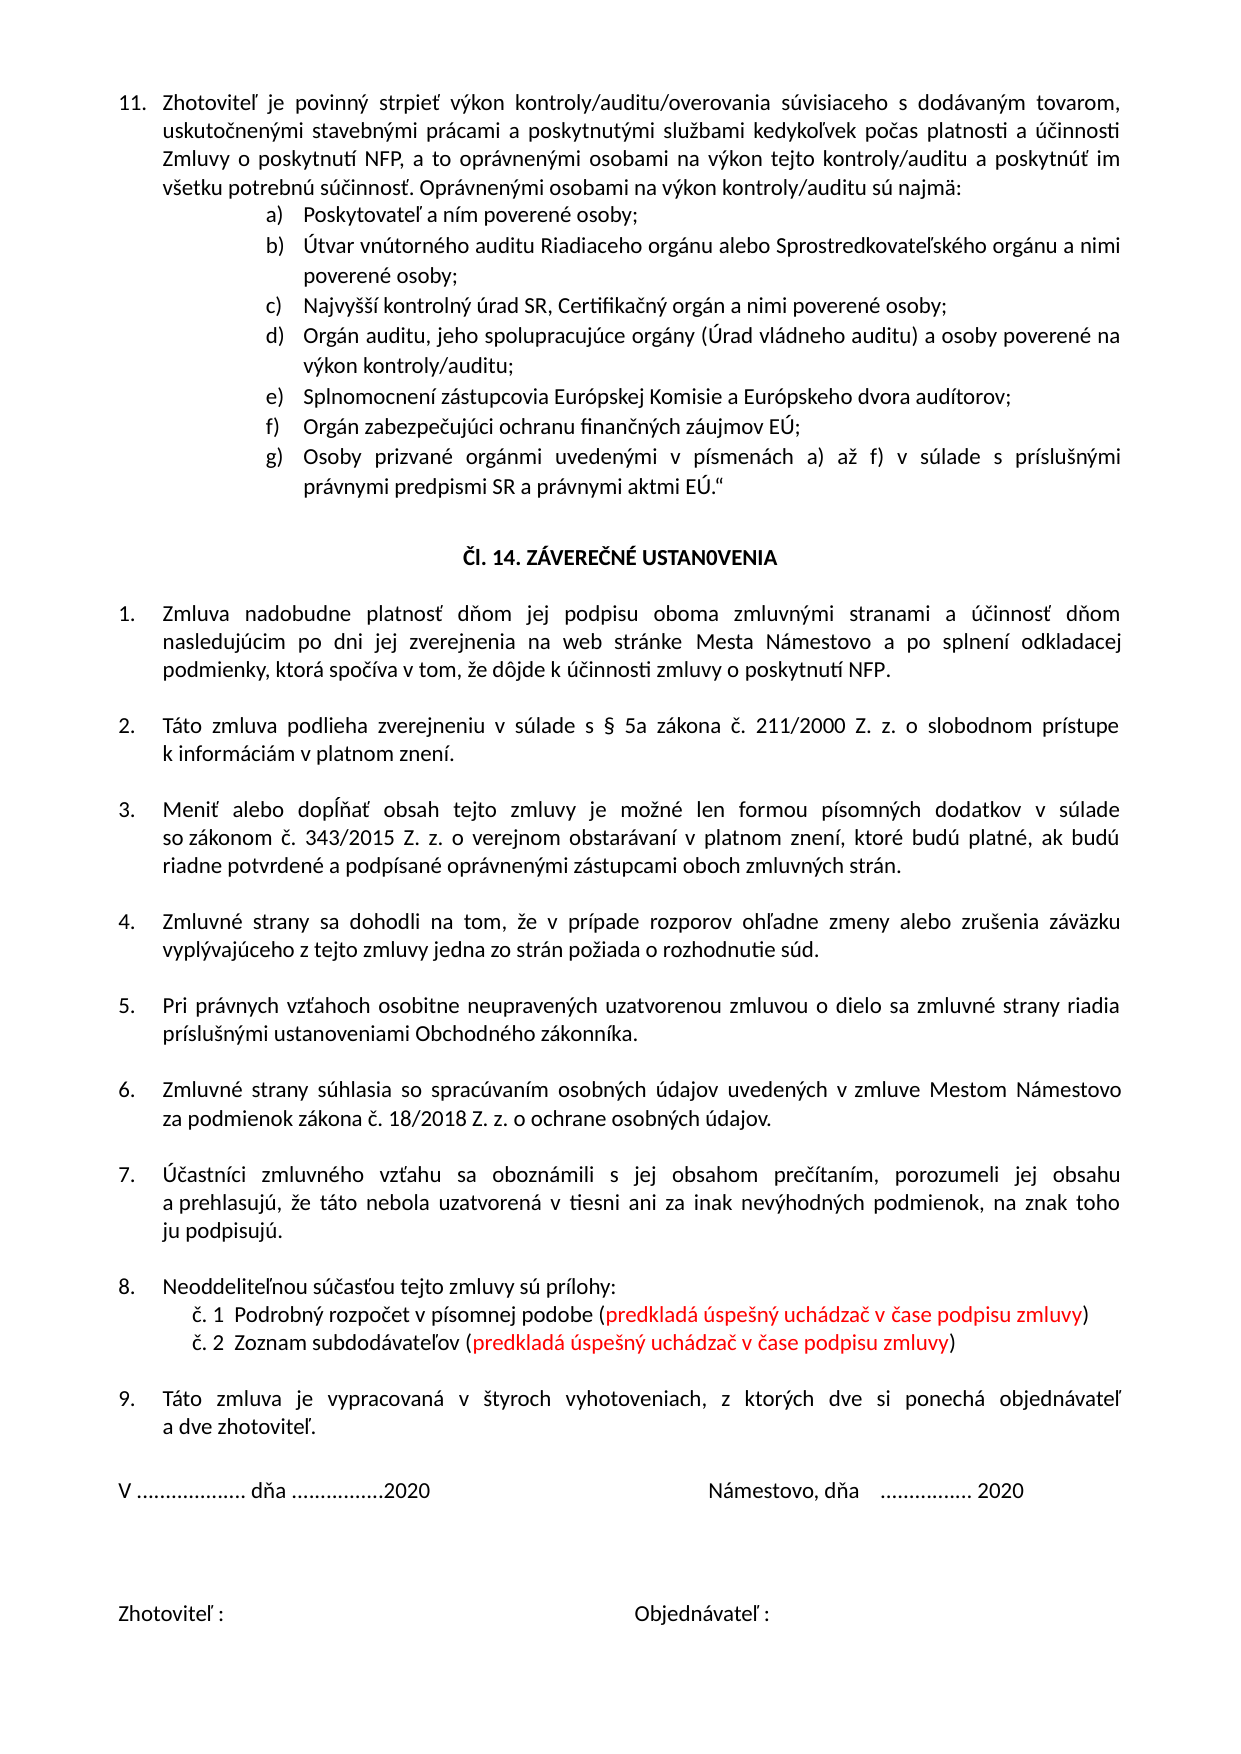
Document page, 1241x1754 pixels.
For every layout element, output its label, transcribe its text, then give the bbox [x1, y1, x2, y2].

subtitle V ................... dňa ................2020 Námestovo, dňa ................ 2020 [118, 1476, 1122, 1504]
text Čl. 14. ZÁVEREČNÉ USTAN0VENIA [118, 543, 1122, 571]
text Zhotoviteľ : Objednávateľ : [118, 1599, 1122, 1627]
list Najvyšší kontrolný úrad SR, Certifikačný orgán a nimi poverené osoby; [266, 291, 1122, 319]
list Útvar vnútorného auditu Riadiaceho orgánu alebo Sprostredkovateľského orgánu a nimi poverené osoby; [266, 231, 1122, 289]
list Orgán zabezpečujúci ochranu finančných záujmov EÚ; [266, 412, 1122, 440]
list Táto zmluva podlieha zverejneniu v súlade s § 5a zákona č. 211/2000 Z. z. o slobodnom prístupe k informáciám v platnom znení. [118, 711, 1122, 767]
list Splnomocnení zástupcovia Európskej Komisie a Európskeho dvora audítorov; [266, 382, 1122, 410]
list Táto zmluva je vypracovaná v štyroch vyhotoveniach, z ktorých dve si ponechá objednávateľ a dve zhotoviteľ. [118, 1384, 1122, 1440]
list Pri právnych vzťahoch osobitne neupravených uzatvorenou zmluvou o dielo sa zmluvné strany riadia príslušnými ustanoveniami Obchodného zákonníka. [118, 992, 1122, 1048]
list Zmluvné strany sa dohodli na tom, že v prípade rozporov ohľadne zmeny alebo zrušenia záväzku vyplývajúceho z tejto zmluvy jedna zo strán požiada o rozhodnutie súd. [118, 907, 1122, 963]
list Zhotoviteľ je povinný strpieť výkon kontroly/auditu/overovania súvisiaceho s dodávaným tovarom, uskutočnenými stavebnými prácami a poskytnutými službami kedykoľvek počas platnosti a účinnosti Zmluvy o poskytnutí NFP, a to oprávnenými osobami na výkon tejto kontroly/auditu a poskytnúť im všetku potrebnú súčinnosť. Oprávnenými osobami na výkon kontroly/auditu sú najmä: [118, 88, 1122, 201]
list Účastníci zmluvného vzťahu sa oboznámili s jej obsahom prečítaním, porozumeli jej obsahu a prehlasujú, že táto nebola uzatvorená v tiesni ani za inak nevýhodných podmienok, na znak toho ju podpisujú. [118, 1160, 1122, 1244]
list Osoby prizvané orgánmi uvedenými v písmenách a) až f) v súlade s príslušnými právnymi predpismi SR a právnymi aktmi EÚ.“ [266, 442, 1122, 501]
text č. 1 Podrobný rozpočet v písomnej podobe (predkladá úspešný uchádzač v čase podpisu zmluvy) [118, 1300, 1122, 1328]
list Orgán auditu, jeho spolupracujúce orgány (Úrad vládneho auditu) a osoby poverené na výkon kontroly/auditu; [266, 321, 1122, 380]
list Meniť alebo dopĺňať obsah tejto zmluvy je možné len formou písomných dodatkov v súlade so zákonom č. 343/2015 Z. z. o verejnom obstarávaní v platnom znení, ktoré budú platné, ak budú riadne potvrdené a podpísané oprávnenými zástupcami oboch zmluvných strán. [118, 795, 1122, 879]
list Neoddeliteľnou súčasťou tejto zmluvy sú prílohy: [118, 1272, 1122, 1300]
text č. 2 Zoznam subdodávateľov (predkladá úspešný uchádzač v čase podpisu zmluvy) [118, 1328, 1122, 1356]
list Zmluva nadobudne platnosť dňom jej podpisu oboma zmluvnými stranami a účinnosť dňom nasledujúcim po dni jej zverejnenia na web stránke Mesta Námestovo a po splnení odkladacej podmienky, ktorá spočíva v tom, že dôjde k účinnosti zmluvy o poskytnutí NFP. [118, 599, 1122, 683]
list Zmluvné strany súhlasia so spracúvaním osobných údajov uvedených v zmluve Mestom Námestovo za podmienok zákona č. 18/2018 Z. z. o ochrane osobných údajov. [118, 1076, 1122, 1132]
list Poskytovateľ a ním poverené osoby; [266, 201, 1122, 229]
